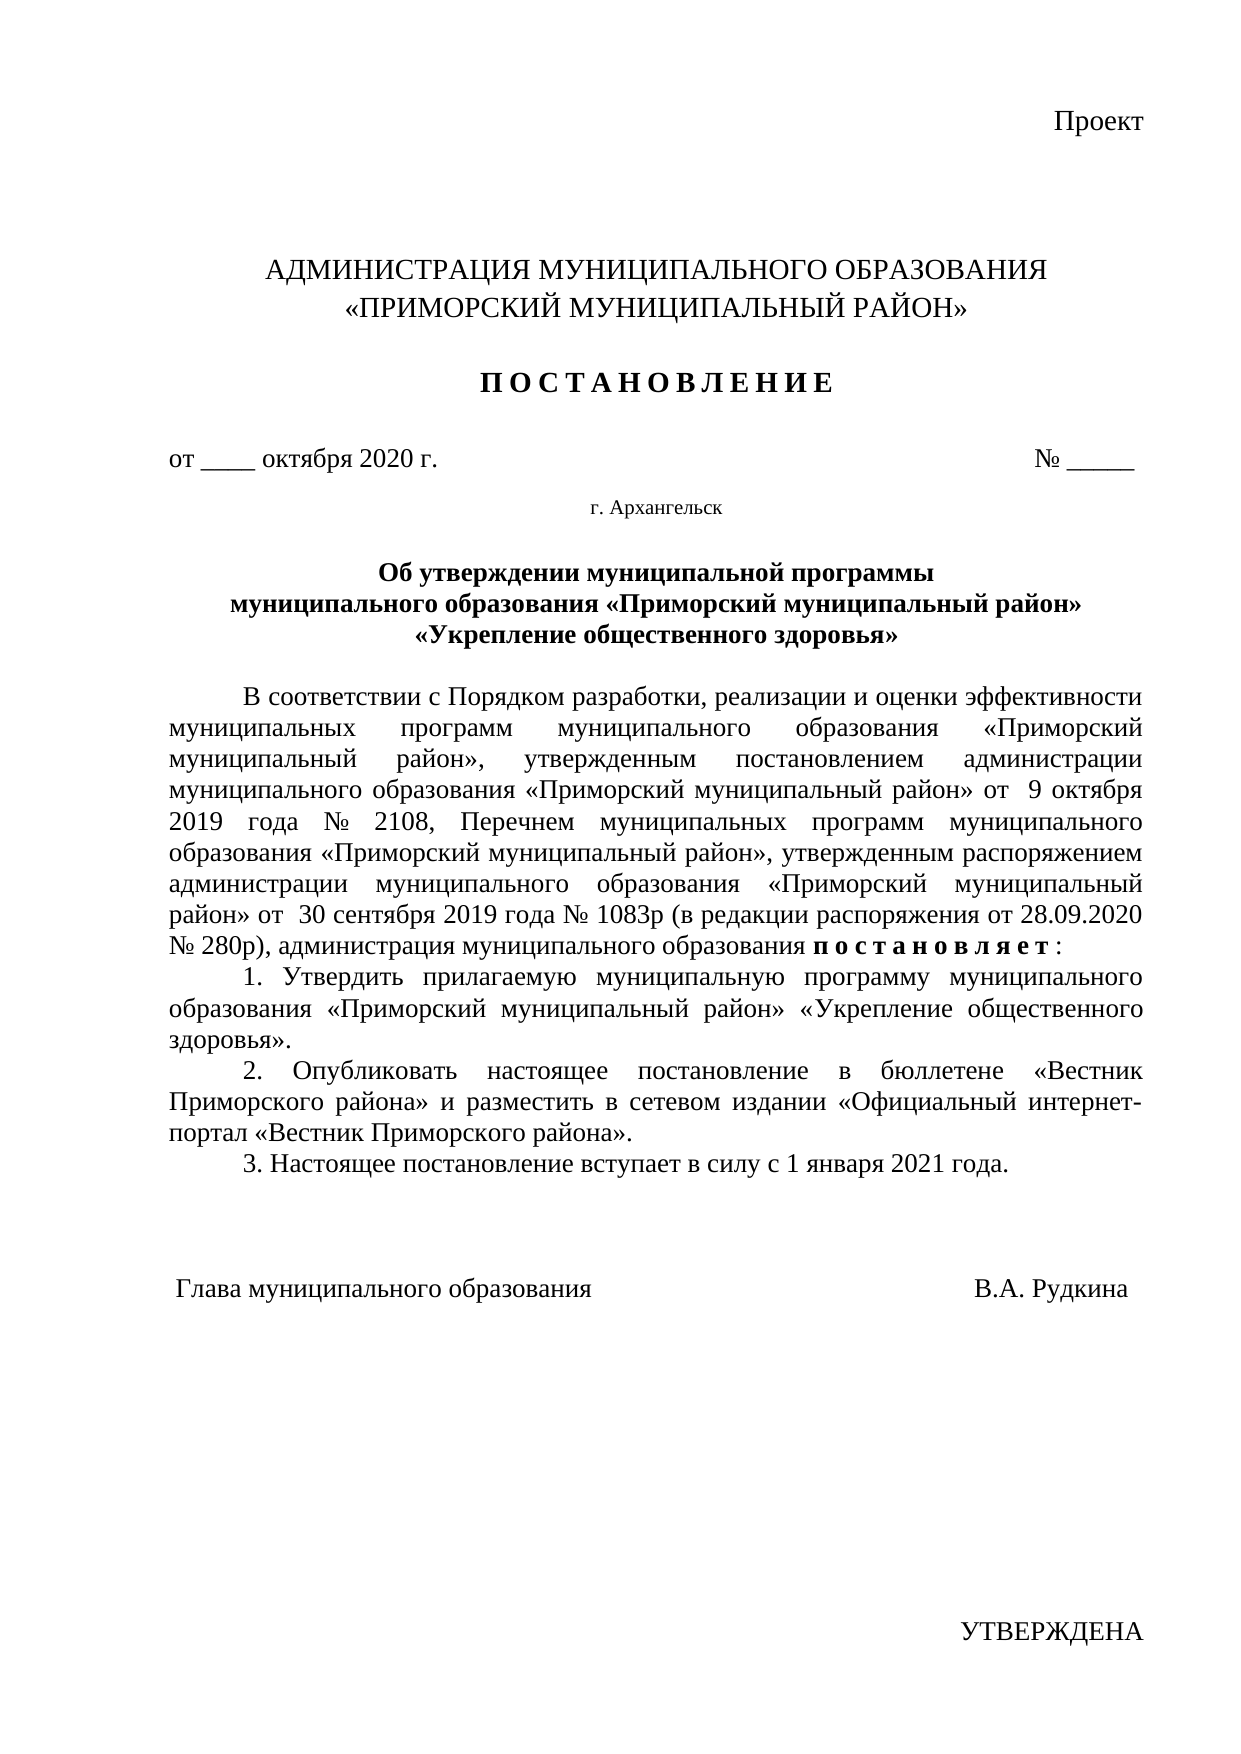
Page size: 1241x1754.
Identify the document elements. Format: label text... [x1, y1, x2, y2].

text Об утверждении муниципальной программы [169, 556, 1144, 587]
text муниципального образования «Приморский муниципальный район» «Укрепление общественного здоровья» [169, 587, 1144, 649]
text 1. Утвердить прилагаемую муниципальную программу муниципального образования «Приморский муниципальный район» «Укрепление общественного здоровья». [169, 961, 1144, 1054]
text от ____ октября 2020 г. № _____ [169, 437, 1144, 474]
text 3. Настоящее постановление вступает в силу с 1 января 2021 года. [169, 1147, 1144, 1178]
text Администрация муниципального образования [169, 249, 1144, 287]
text постановление [169, 362, 1144, 399]
text Проект [169, 103, 1144, 137]
text 2. Опубликовать настоящее постановление в бюллетене «Вестник Приморского района» и разместить в сетевом издании «Официальный интернет-портал «Вестник Приморского района». [169, 1054, 1144, 1147]
text г. Архангельск [169, 474, 1144, 524]
text В соответствии с Порядком разработки, реализации и оценки эффективности муниципальных программ муниципального образования «Приморский муниципальный район», утвержденным постановлением администрации муниципального образования «Приморский муниципальный район» от 9 октября 2019 года № 2108, Перечнем муниципальных программ муниципального образования «Приморский муниципальный район», утвержденным распоряжением администрации муниципального образования «Приморский муниципальный район» от 30 сентября 2019 года № 1083р (в редакции распоряжения от 28.09.2020 № 280р), администрация муниципального образования постановляет: [169, 680, 1144, 961]
text УТВЕРЖДЕНА [169, 1614, 1144, 1646]
text Глава муниципального образования В.А. Рудкина [169, 1272, 1144, 1303]
text «Приморский муниципальный район» [169, 287, 1144, 324]
